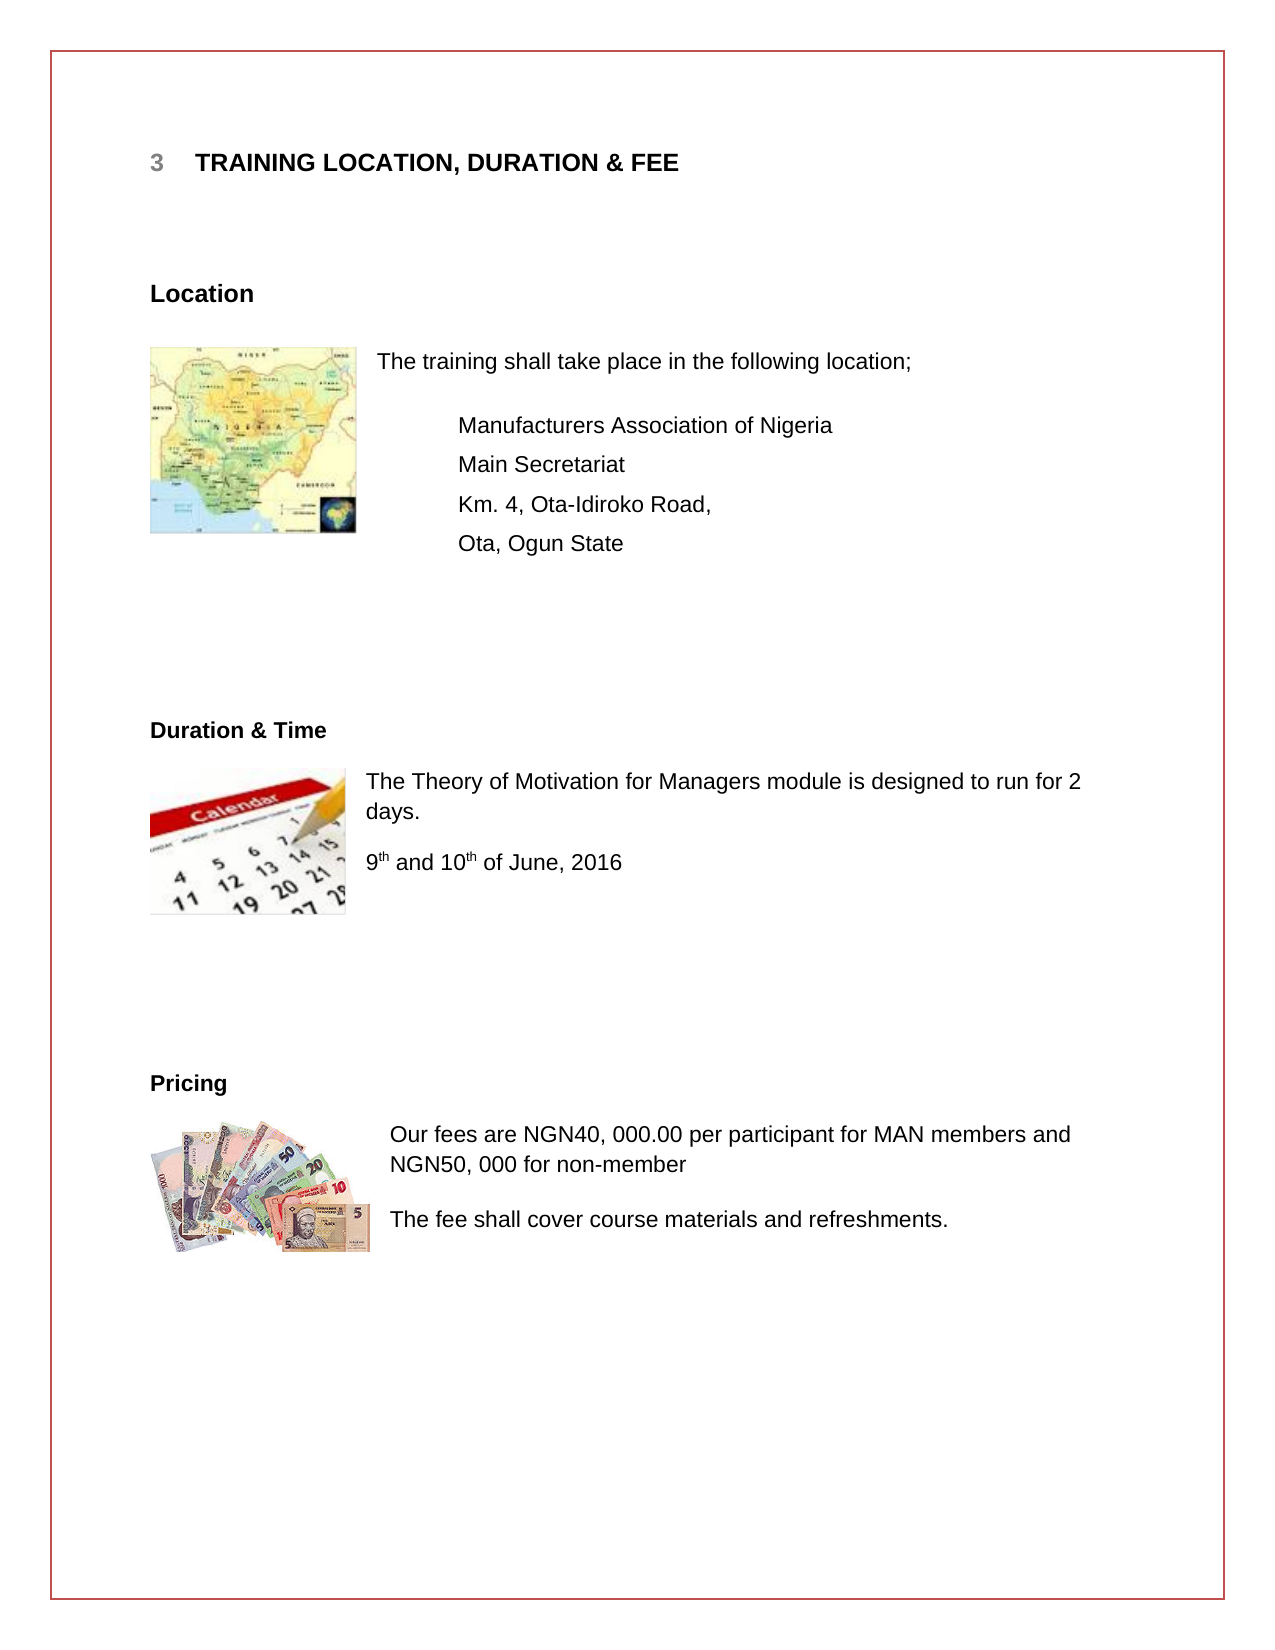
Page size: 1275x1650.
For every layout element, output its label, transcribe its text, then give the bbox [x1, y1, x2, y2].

text Pricing [150, 1070, 1125, 1096]
picture [150, 768, 347, 916]
text 9th and 10th of June, 2016 [347, 849, 1125, 875]
text Km. 4, Ota-Idiroko Road, [358, 491, 1125, 517]
picture [150, 1121, 371, 1252]
text Our fees are NGN40, 000.00 per participant for MAN members and NGN50, 000 for non-member [371, 1121, 1125, 1177]
text Location [150, 279, 1125, 308]
text The training shall take place in the following location; [358, 348, 1125, 374]
text Ota, Ogun State [225, 530, 1125, 556]
text Main Secretariat [358, 451, 1125, 477]
text Manufacturers Association of Nigeria [358, 412, 1125, 438]
text The Theory of Motivation for Managers module is designed to run for 2 days. [347, 768, 1125, 824]
picture [150, 347, 358, 535]
text The fee shall cover course materials and refreshments. [371, 1206, 1125, 1233]
subtitle TRAINING LOCATION, DURATION & FEE [150, 150, 1125, 177]
text Duration & Time [150, 717, 1125, 743]
